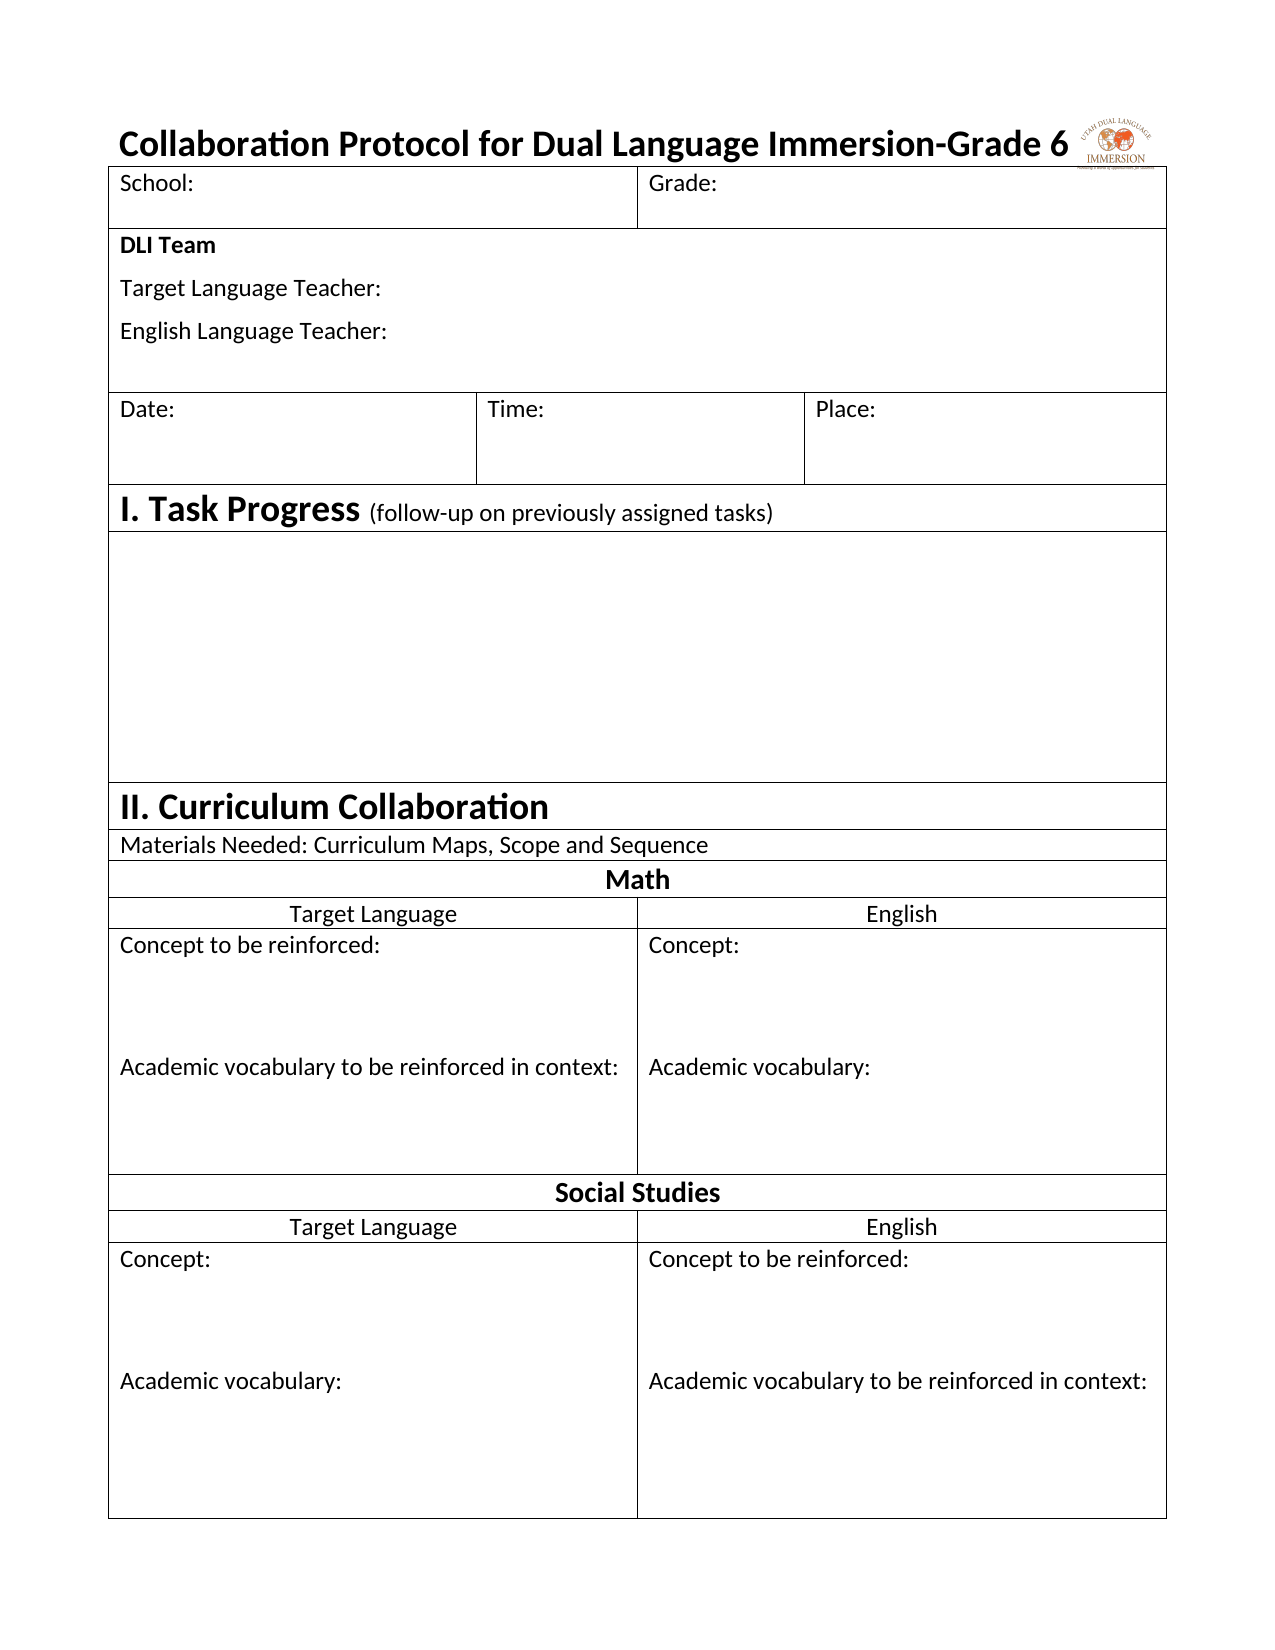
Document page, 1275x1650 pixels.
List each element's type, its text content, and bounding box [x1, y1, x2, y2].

table_cell Date: [109, 393, 476, 484]
table_cell Materials Needed: Curriculum Maps, Scope and Sequence [109, 830, 1166, 860]
table_cell Concept: Academic vocabulary: [109, 1243, 637, 1517]
table_cell Social Studies [109, 1175, 1166, 1210]
text Collaboration Protocol for Dual Language Immersion-Grade 6 [111, 120, 1155, 166]
table_cell II. Curriculum Collaboration [109, 783, 1166, 828]
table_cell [638, 1243, 1166, 1517]
table_cell Concept: Academic vocabulary: [638, 929, 1166, 1173]
table_header School: [109, 167, 637, 228]
table_cell [109, 532, 1166, 782]
table_cell DLI Team Target Language Teacher: English Language Teacher: [109, 229, 1166, 392]
table_cell Time: [477, 393, 804, 484]
table_cell Math [109, 861, 1166, 897]
table_cell English [638, 1211, 1166, 1242]
table_cell English [638, 898, 1166, 928]
table_cell Target Language [109, 898, 637, 928]
table_header Grade: [638, 167, 1166, 228]
table_cell I. Task Progress (follow-up on previously assigned tasks) [109, 485, 1166, 531]
table_cell Place: [805, 393, 1166, 484]
table_cell Target Language [109, 1211, 637, 1242]
table_cell Concept to be reinforced: Academic vocabulary to be reinforced in context: [109, 929, 637, 1173]
